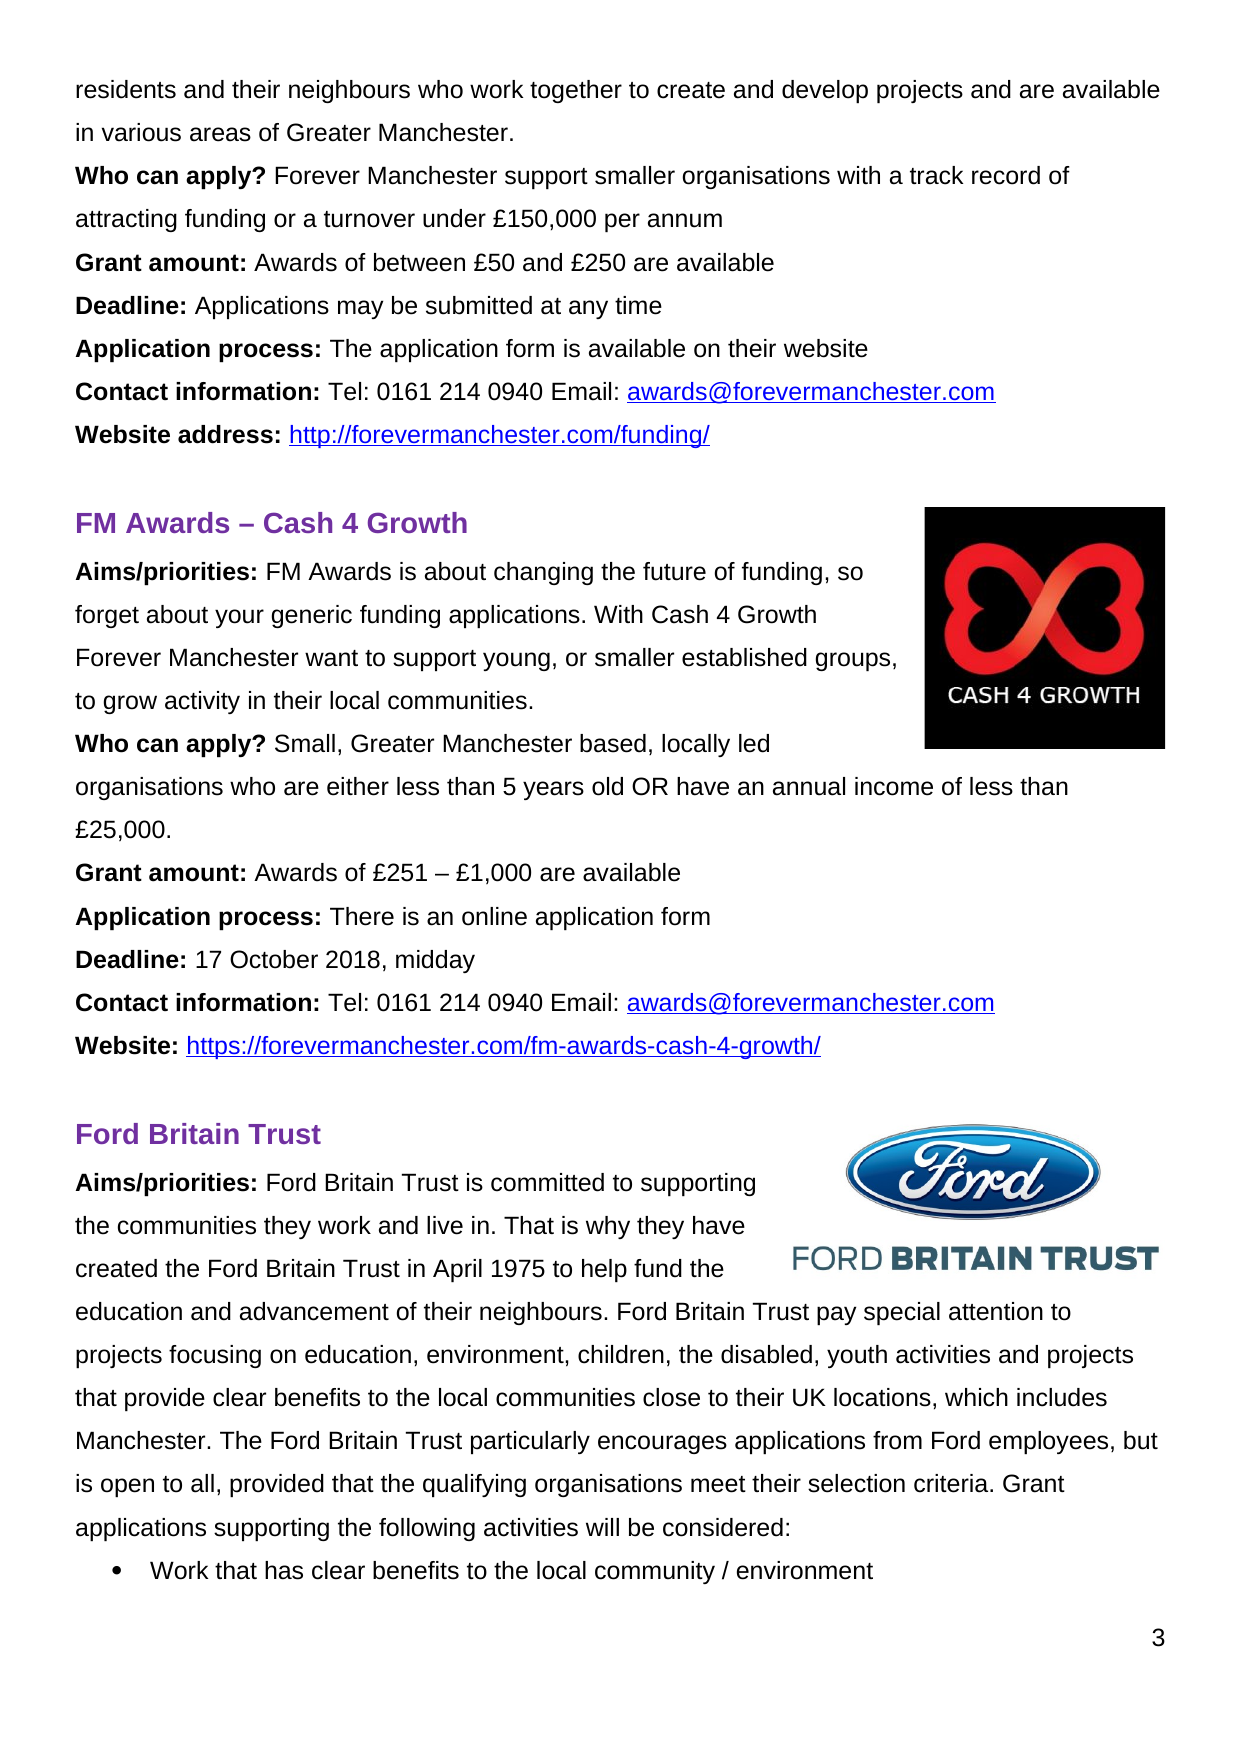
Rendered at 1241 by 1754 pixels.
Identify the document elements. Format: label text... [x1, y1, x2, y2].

text Deadline: Applications may be submitted at any time [75, 291, 1165, 319]
text Grant amount: Awards of £251 – £1,000 are available [75, 858, 1165, 887]
text Application process: There is an online application form [75, 902, 1165, 930]
text Contact information: Tel: 0161 214 0940 Email: awards@forevermanchester.com [75, 377, 1165, 406]
text Who can apply? Forever Manchester support smaller organisations with a track record of attracting funding or a turnover under £150,000 per annum [75, 161, 1165, 233]
text Grant amount: Awards of between £50 and £250 are available [75, 247, 1165, 276]
text Aims/priorities: Ford Britain Trust is committed to supporting the communities they work and live in. That is why they have created the Ford Britain Trust in April 1975 to help fund the education and advancement of their neighbours. Ford Britain Trust pay special attention to projects focusing on education, environment, children, the disabled, youth activities and projects that provide clear benefits to the local communities close to their UK locations, which includes Manchester. The Ford Britain Trust particularly encourages applications from Ford employees, but is open to all, provided that the qualifying organisations meet their selection criteria. Grant applications supporting the following activities will be considered: [75, 1167, 1165, 1541]
text Website: https://forevermanchester.com/fm-awards-cash-4-growth/ [75, 1031, 1165, 1060]
text Deadline: 17 October 2018, midday [75, 945, 1165, 973]
picture [924, 507, 1166, 749]
text Who can apply? Small, Greater Manchester based, locally led organisations who are either less than 5 years old OR have an annual income of less than £25,000. [75, 729, 1165, 844]
text Application process: The application form is available on their website [75, 334, 1165, 362]
list Work that has clear benefits to the local community / environment [112, 1556, 1165, 1584]
text Aims/priorities: FM Awards is about changing the future of funding, so forget about your generic funding applications. With Cash 4 Growth Forever Manchester want to support young, or smaller established groups, to grow activity in their local communities. [75, 557, 924, 715]
text FM Awards – Cash 4 Growth [75, 506, 1165, 540]
text Ford Britain Trust [75, 1117, 1165, 1151]
picture [779, 1118, 1166, 1280]
text Website address: http://forevermanchester.com/funding/ [75, 420, 1165, 449]
text Contact information: Tel: 0161 214 0940 Email: awards@forevermanchester.com [75, 988, 1165, 1017]
